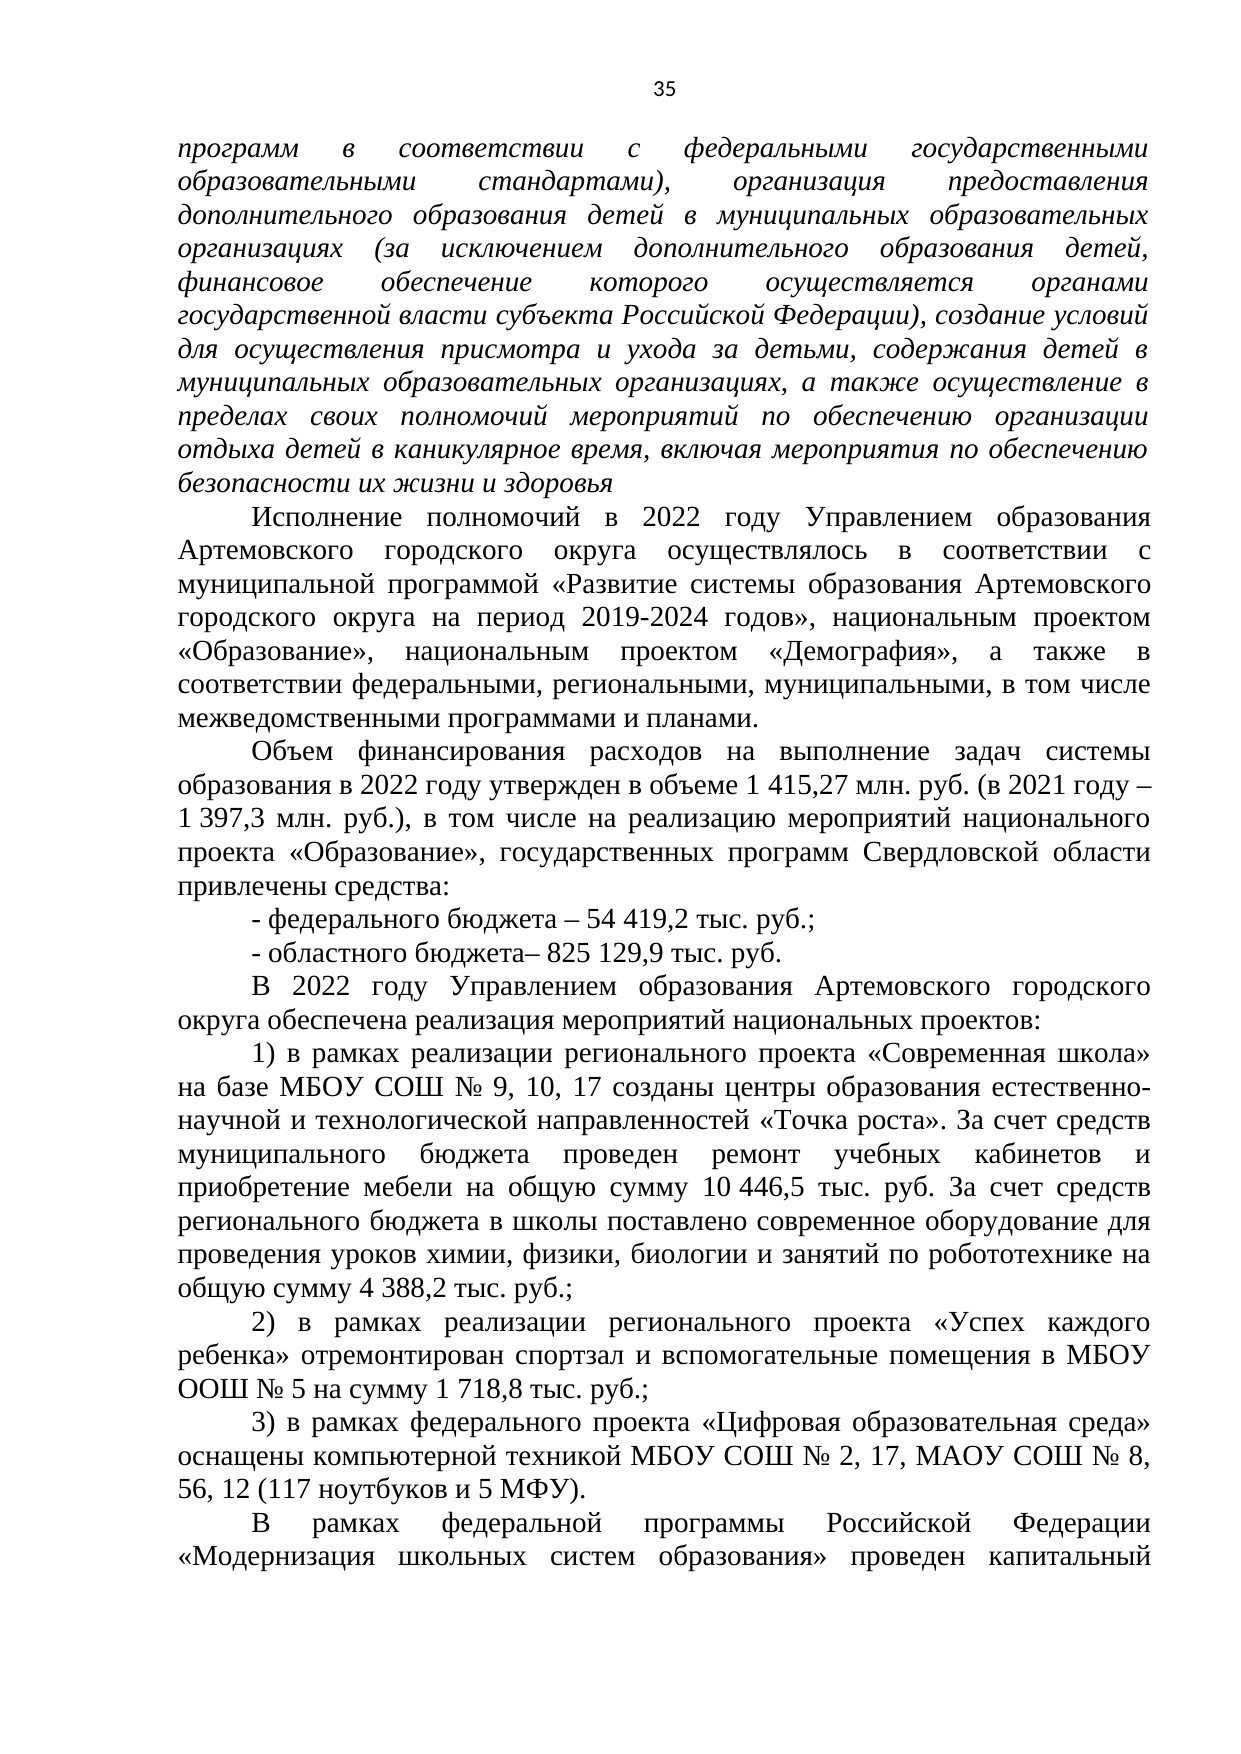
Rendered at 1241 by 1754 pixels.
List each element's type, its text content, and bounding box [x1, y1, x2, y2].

text В 2022 году Управлением образования Артемовского городского округа обеспечена реализация мероприятий национальных проектов: [177, 968, 1152, 1035]
text - областного бюджета– 825 129,9 тыс. руб. [177, 935, 1152, 968]
text 2) в рамках реализации регионального проекта «Успех каждого ребенка» отремонтирован спортзал и вспомогательные помещения в МБОУ ООШ № 5 на сумму 1 718,8 тыс. руб.; [177, 1304, 1152, 1404]
text 1) в рамках реализации регионального проекта «Современная школа» на базе МБОУ СОШ № 9, 10, 17 созданы центры образования естественно-научной и технологической направленностей «Точка роста». За счет средств муниципального бюджета проведен ремонт учебных кабинетов и приобретение мебели на общую сумму 10 446,5 тыс. руб. За счет средств регионального бюджета в школы поставлено современное оборудование для проведения уроков химии, физики, биологии и занятий по робототехнике на общую сумму 4 388,2 тыс. руб.; [177, 1035, 1152, 1304]
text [177, 1505, 1152, 1572]
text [177, 130, 1152, 499]
text Объем финансирования расходов на выполнение задач системы образования в 2022 году утвержден в объеме 1 415,27 млн. руб. (в 2021 году – 1 397,3 млн. руб.), в том числе на реализацию мероприятий национального проекта «Образование», государственных программ Свердловской области привлечены средства: [177, 733, 1152, 901]
text Исполнение полномочий в 2022 году Управлением образования Артемовского городского округа осуществлялось в соответствии с муниципальной программой «Развитие системы образования Артемовского городского округа на период 2019-2024 годов», национальным проектом «Образование», национальным проектом «Демография», а также в соответствии федеральными, региональными, муниципальными, в том числе межведомственными программами и планами. [177, 499, 1152, 733]
text 3) в рамках федерального проекта «Цифровая образовательная среда» оснащены компьютерной техникой МБОУ СОШ № 2, 17, МАОУ СОШ № 8, 56, 12 (117 ноутбуков и 5 МФУ). [177, 1404, 1152, 1505]
text - федерального бюджета – 54 419,2 тыс. руб.; [177, 901, 1152, 935]
